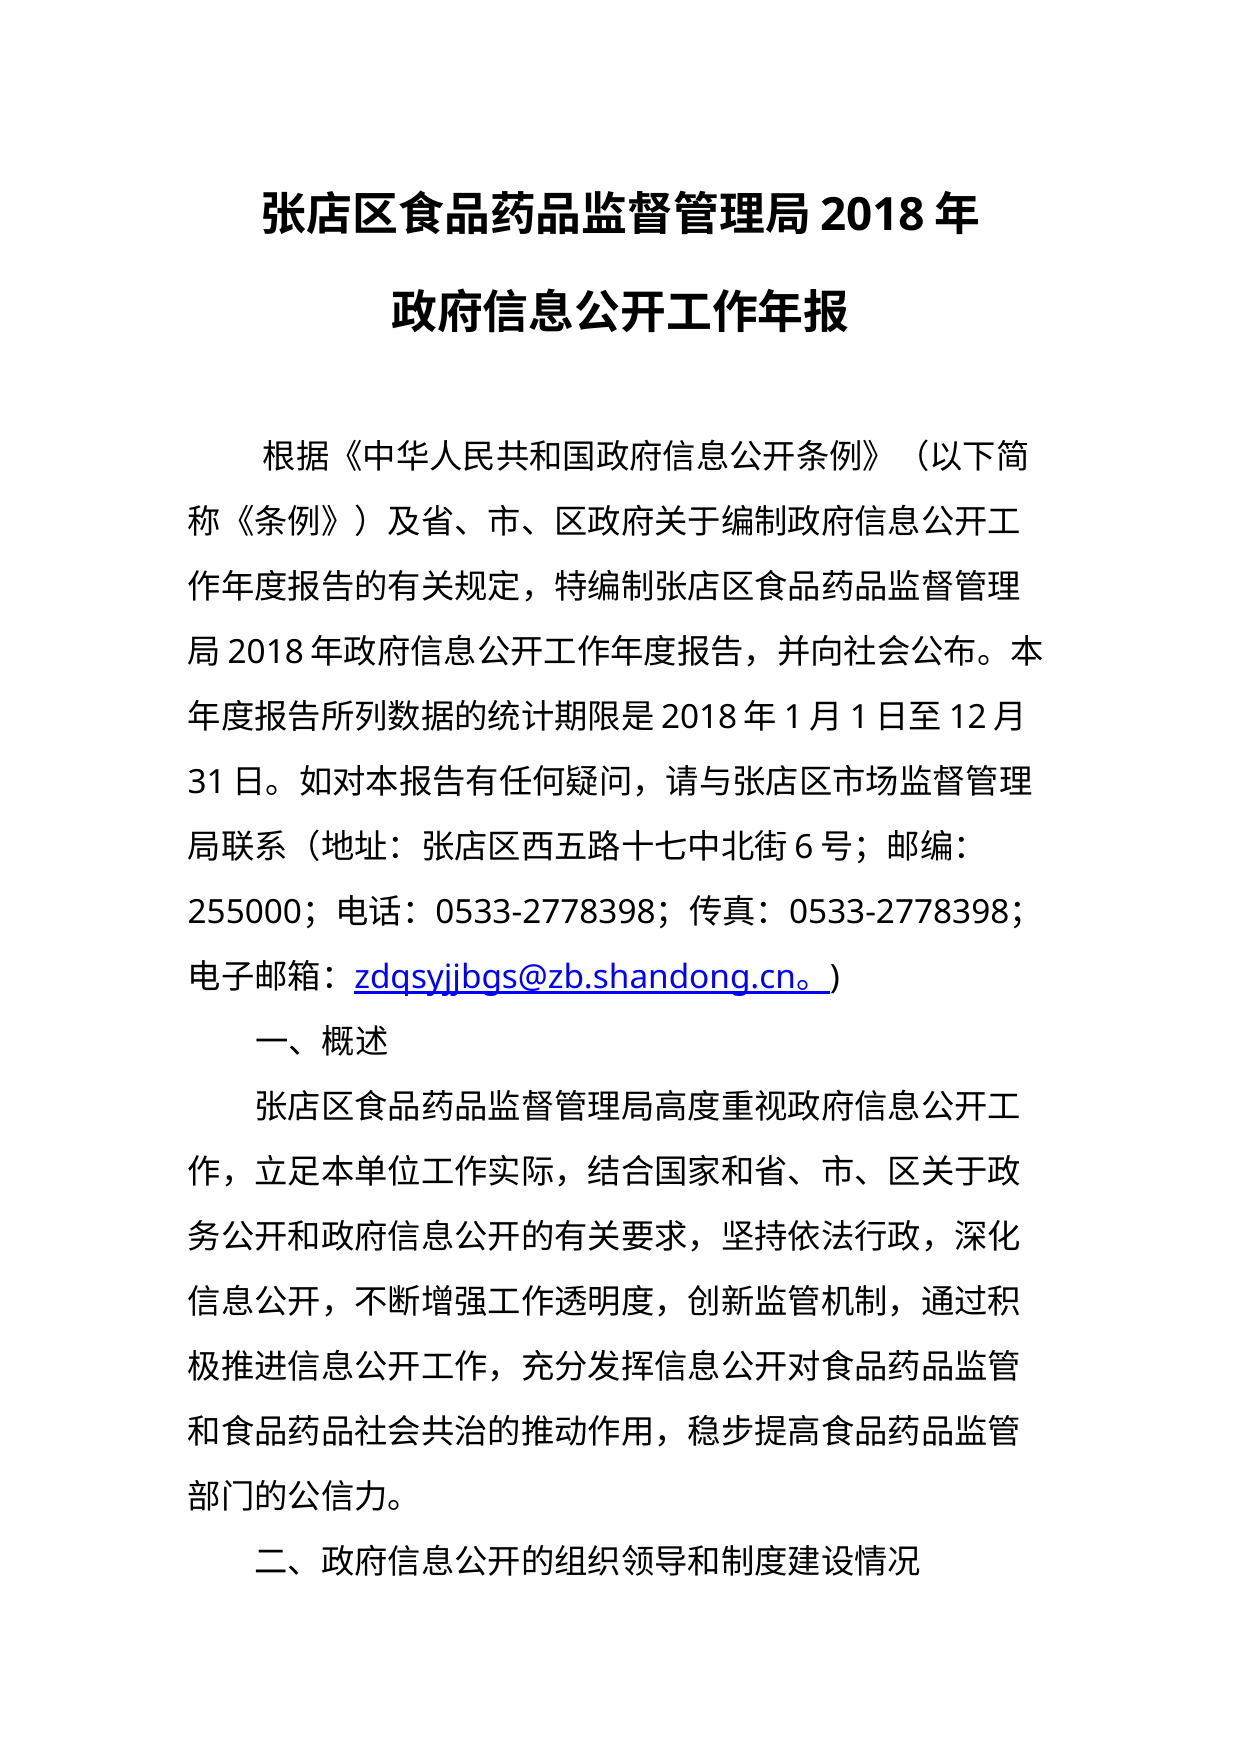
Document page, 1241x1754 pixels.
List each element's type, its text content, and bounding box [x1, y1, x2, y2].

text 张店区食品药品监督管理局2018年 [187, 162, 1053, 259]
text 根据《中华人民共和国政府信息公开条例》（以下简称《条例》）及省、市、区政府关于编制政府信息公开工作年度报告的有关规定，特编制张店区食品药品监督管理局2018年政府信息公开工作年度报告，并向社会公布。本年度报告所列数据的统计期限是2018年1月1日至12月31日。如对本报告有任何疑问，请与张店区市场监督管理局联系（地址：张店区西五路十七中北街6号；邮编：255000；电话：0533-2778398；传真：0533-2778398；电子邮箱：zdqsyjjbgs@zb.shandong.cn。) [187, 422, 1053, 1007]
text 二、政府信息公开的组织领导和制度建设情况 [187, 1527, 1053, 1592]
text 一、概述 [187, 1007, 1053, 1072]
text 张店区食品药品监督管理局高度重视政府信息公开工作，立足本单位工作实际，结合国家和省、市、区关于政务公开和政府信息公开的有关要求，坚持依法行政，深化信息公开，不断增强工作透明度，创新监管机制，通过积极推进信息公开工作，充分发挥信息公开对食品药品监管和食品药品社会共治的推动作用，稳步提高食品药品监管部门的公信力。 [187, 1072, 1053, 1527]
text 政府信息公开工作年报 [187, 259, 1053, 357]
